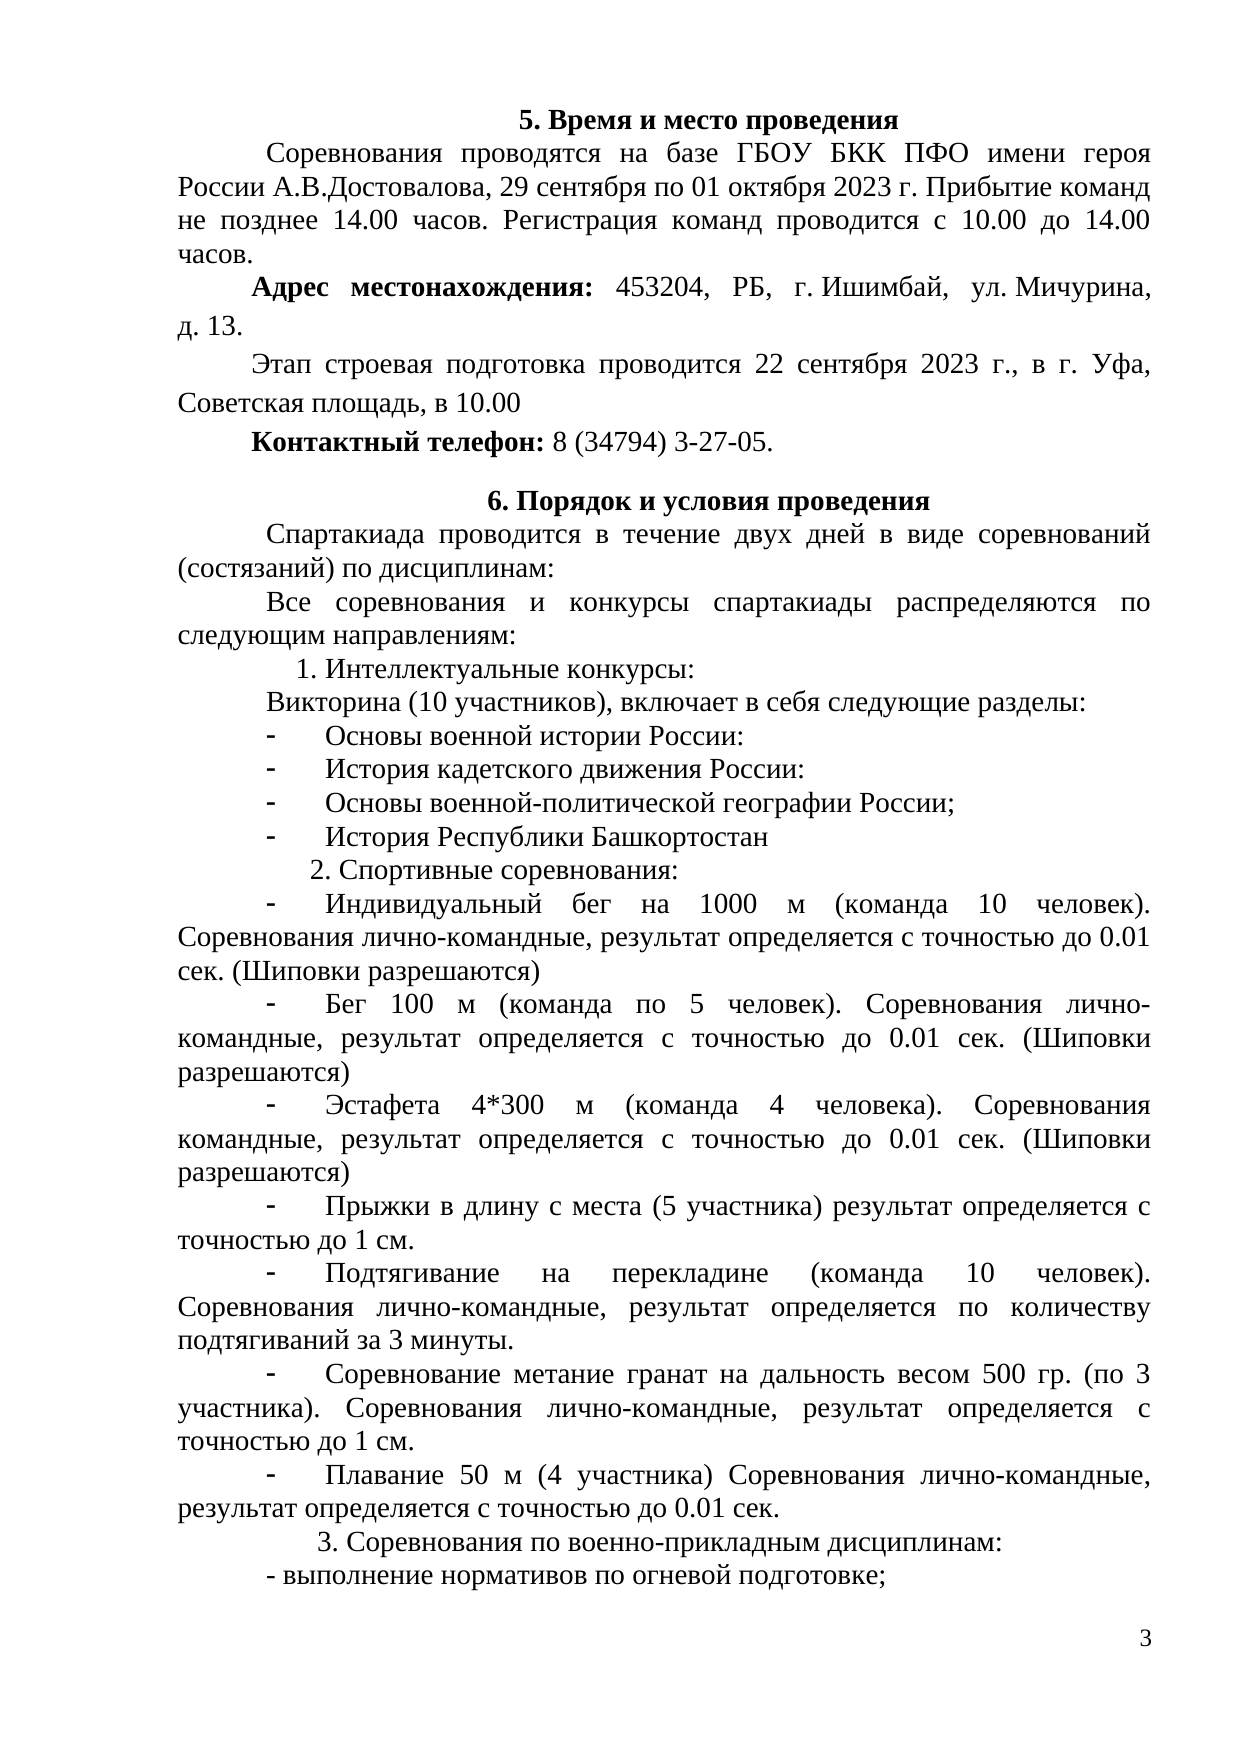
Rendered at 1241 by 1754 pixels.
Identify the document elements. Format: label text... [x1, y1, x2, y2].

text 6. Порядок и условия проведения [177, 483, 1152, 517]
list Бег 100 м (команда по 5 человек). Соревнования лично-командные, результат определяется с точностью до 0.01 сек. (Шиповки разрешаются) [177, 987, 1152, 1087]
list Интеллектуальные конкурсы: [207, 651, 1152, 684]
list Соревнование метание гранат на дальность весом 500 гр. (по 3 участника). Соревнования лично-командные, результат определяется с точностью до 1 см. [177, 1356, 1152, 1457]
text 5. Время и место проведения [177, 102, 1152, 135]
list История кадетского движения России: [177, 751, 1152, 785]
list Прыжки в длину с места (5 участника) результат определяется с точностью до 1 см. [177, 1188, 1152, 1255]
list Основы военной-политической географии России; [177, 785, 1152, 819]
text Викторина (10 участников), включает в себя следующие разделы: [177, 684, 1152, 718]
text Все соревнования и конкурсы спартакиады распределяются по следующим направлениям: [177, 584, 1152, 651]
list Индивидуальный бег на 1000 м (команда 10 человек). Соревнования лично-командные, результат определяется с точностью до 0.01 сек. (Шиповки разрешаются) [177, 886, 1152, 987]
text Спартакиада проводится в течение двух дней в виде соревнований (состязаний) по дисциплинам: [177, 517, 1152, 584]
list Основы военной истории России: [177, 718, 1152, 751]
text Этап строевая подготовка проводится 22 сентября 2023 г., в г. Уфа, Советская площадь, в 10.00 [177, 347, 1152, 419]
list Плавание 50 м (4 участника) Соревнования лично-командные, результат определяется с точностью до 0.01 сек. [177, 1457, 1152, 1524]
text Контактный телефон: 8 (34794) 3-27-05. [177, 424, 1152, 457]
text 3. Соревнования по военно-прикладным дисциплинам: [177, 1524, 1152, 1557]
text Адрес местонахождения: 453204, РБ, г. Ишимбай, ул. Мичурина, д. 13. [177, 269, 1152, 342]
list Подтягивание на перекладине (команда 10 человек). Соревнования лично-командные, результат определяется по количеству подтягиваний за 3 минуты. [177, 1255, 1152, 1356]
list История Республики Башкортостан [177, 819, 1152, 852]
list Эстафета 4*300 м (команда 4 человека). Соревнования командные, результат определяется с точностью до 0.01 сек. (Шиповки разрешаются) [177, 1087, 1152, 1188]
text 2. Спортивные соревнования: [177, 852, 1152, 886]
text - выполнение нормативов по огневой подготовке; [177, 1557, 1152, 1591]
text Соревнования проводятся на базе ГБОУ БКК ПФО имени героя России А.В.Достовалова, 29 сентября по 01 октября 2023 г. Прибытие команд не позднее 14.00 часов. Регистрация команд проводится с 10.00 до 14.00 часов. [177, 135, 1152, 269]
